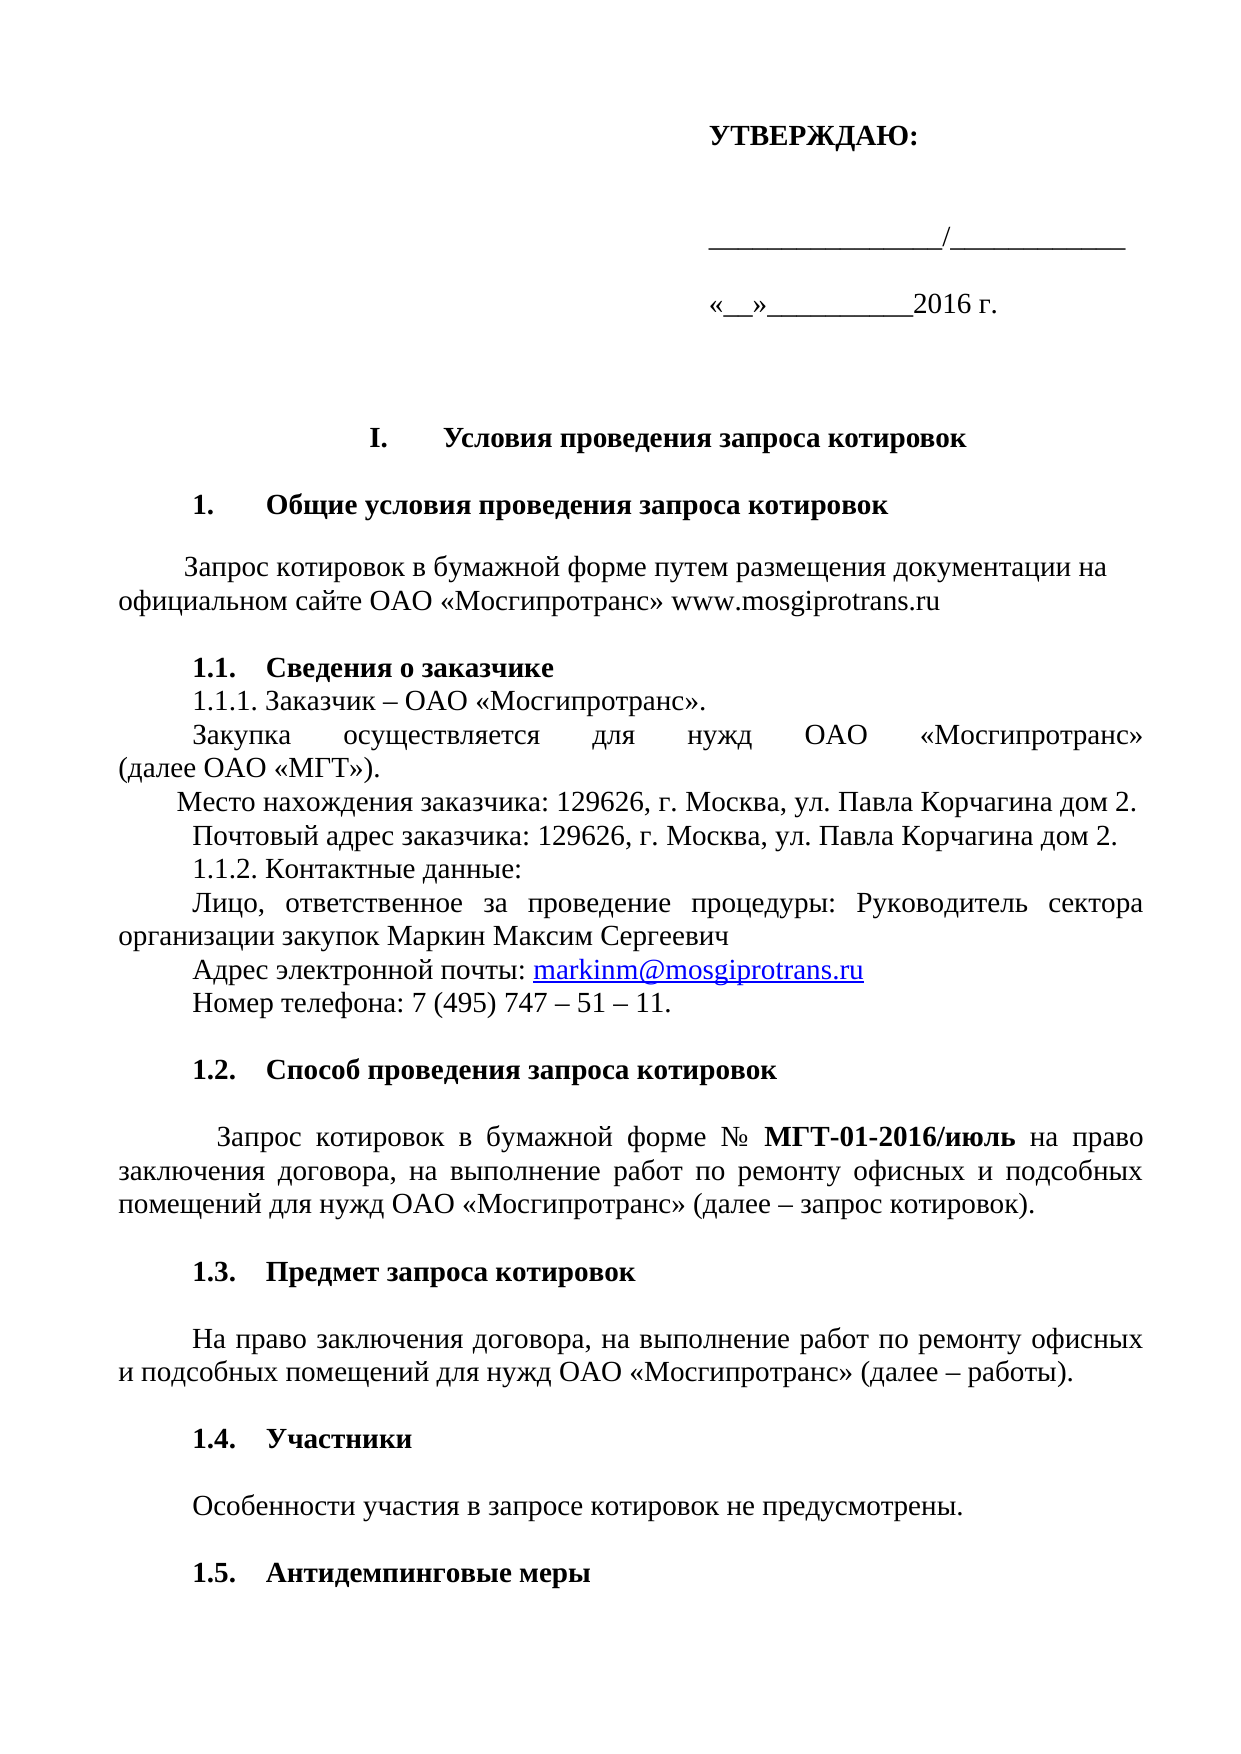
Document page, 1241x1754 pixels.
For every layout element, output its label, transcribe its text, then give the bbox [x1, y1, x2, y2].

subtitle Сведения о заказчике [118, 650, 1144, 683]
text Номер телефона: 7 (495) 747 – 51 – 11. [118, 985, 1144, 1019]
text Адрес электронной почты: markinm@mosgiprotrans.ru [118, 952, 1144, 985]
text Запрос котировок в бумажной форме № МГТ-01-2016/июль на право заключения договора, на выполнение работ по ремонту офисных и подсобных помещений для нужд ОАО «Мосгипротранс» (далее – запрос котировок). [118, 1119, 1144, 1220]
subtitle Условия проведения запроса котировок [118, 420, 1144, 453]
subtitle Участники [192, 1421, 1144, 1455]
text Запрос котировок в бумажной форме путем размещения документации на официальном сайте ОАО «Мосгипротранс» www.mosgiprotrans.ru [118, 549, 1144, 616]
text Лицо, ответственное за проведение процедуры: Руководитель сектора организации закупок Маркин Максим Сергеевич [118, 885, 1144, 952]
subtitle Предмет запроса котировок [192, 1254, 1144, 1287]
text УТВЕРЖДАЮ: [709, 118, 1144, 152]
text Почтовый адрес заказчика: 129626, г. Москва, ул. Павла Корчагина дом 2. [118, 818, 1144, 851]
text 1.1.1. Заказчик – ОАО «Мосгипротранс». [118, 683, 1144, 717]
text На право заключения договора, на выполнение работ по ремонту офисных и подсобных помещений для нужд ОАО «Мосгипротранс» (далее – работы). [118, 1321, 1144, 1388]
subtitle Общие условия проведения запроса котировок [118, 487, 1144, 521]
text ________________/____________ [709, 219, 1144, 252]
text 1.1.2. Контактные данные: [118, 851, 1144, 885]
text Место нахождения заказчика: 129626, г. Москва, ул. Павла Корчагина дом 2. [118, 784, 1144, 818]
text Особенности участия в запросе котировок не предусмотрены. [118, 1488, 1144, 1522]
text «__»__________2016 г. [709, 286, 1144, 319]
text Закупка осуществляется для нужд ОАО «Мосгипротранс» (далее ОАО «МГТ»). [118, 717, 1144, 784]
subtitle Антидемпинговые меры [192, 1556, 1144, 1589]
subtitle Способ проведения запроса котировок [192, 1052, 1144, 1086]
